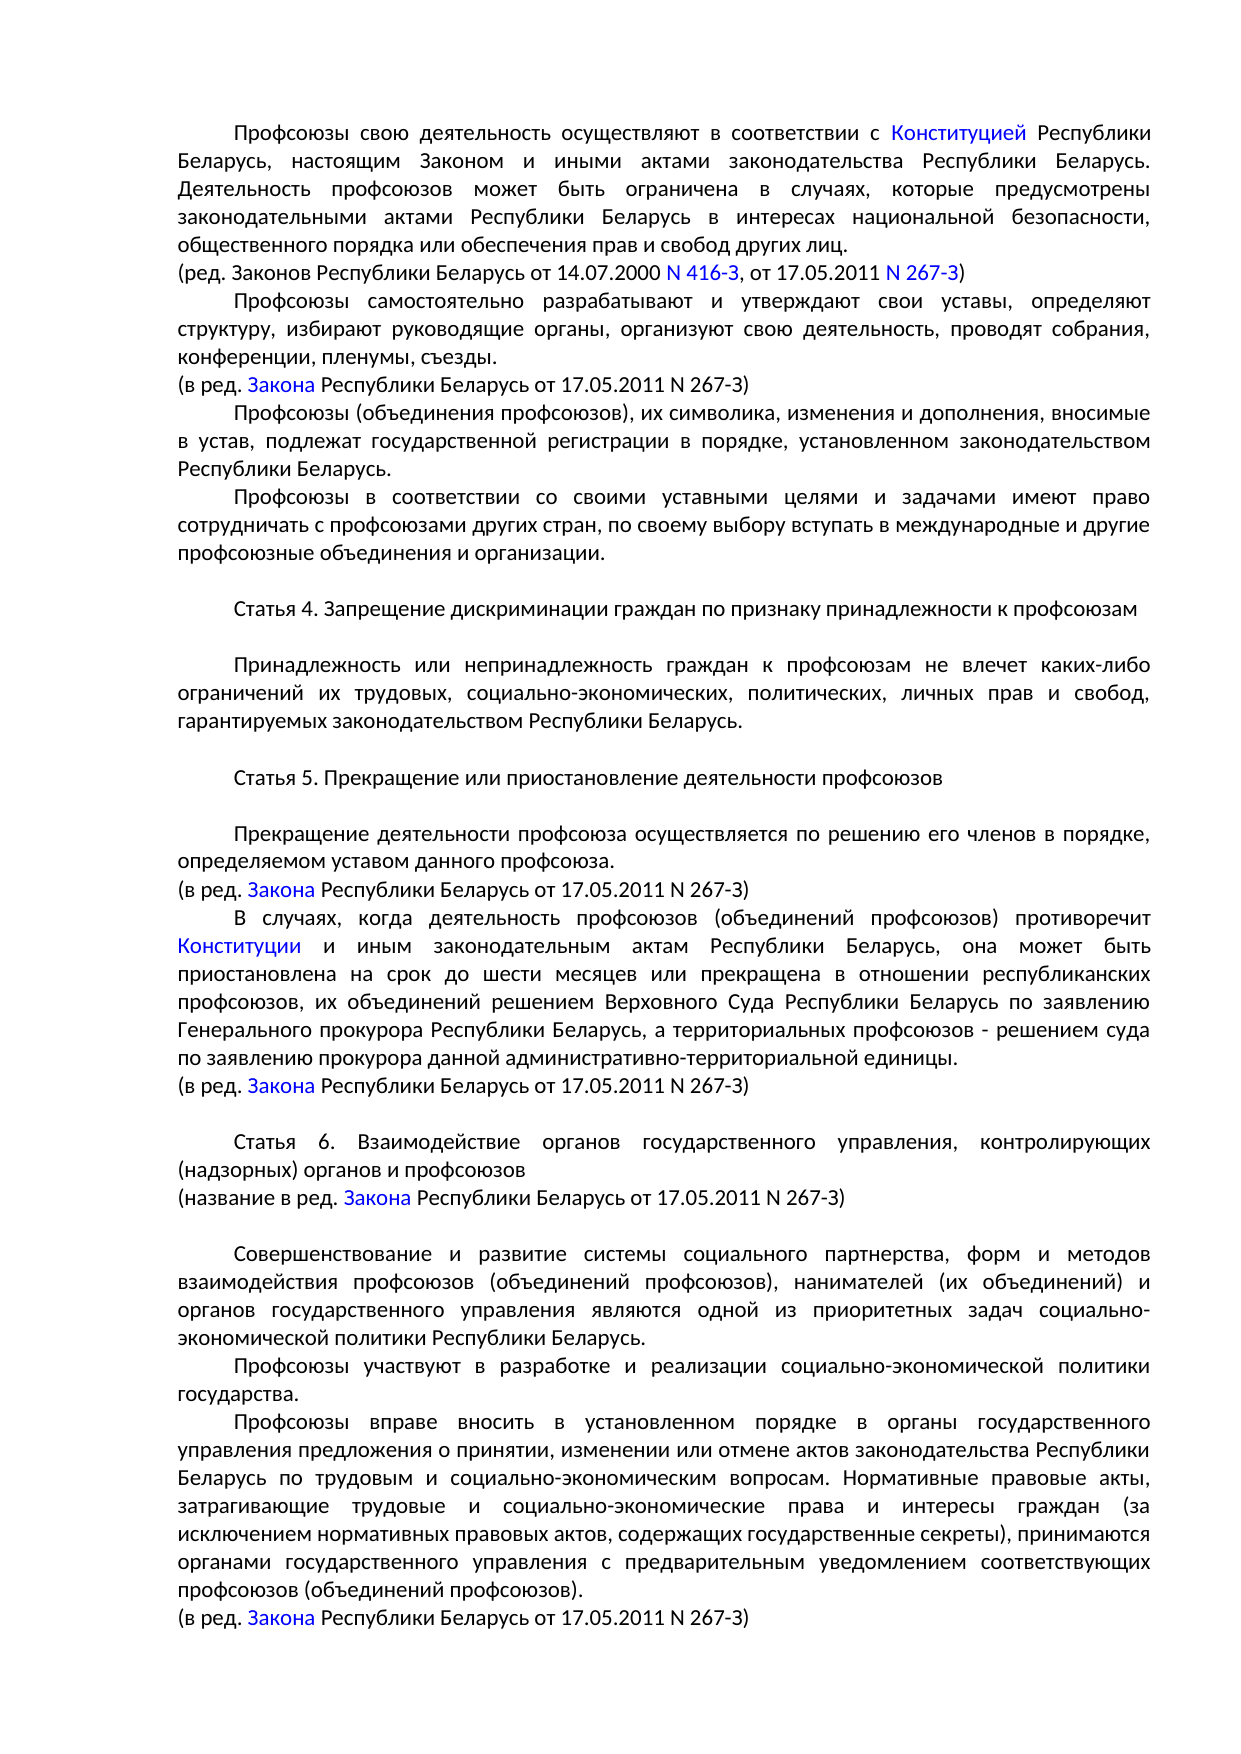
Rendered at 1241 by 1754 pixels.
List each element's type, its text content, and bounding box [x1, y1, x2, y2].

text В случаях, когда деятельность профсоюзов (объединений профсоюзов) противоречит Конституции и иным законодательным актам Республики Беларусь, она может быть приостановлена на срок до шести месяцев или прекращена в отношении республиканских профсоюзов, их объединений решением Верховного Суда Республики Беларусь по заявлению Генерального прокурора Республики Беларусь, а территориальных профсоюзов - решением суда по заявлению прокурора данной административно-территориальной единицы. [177, 903, 1152, 1071]
text Статья 5. Прекращение или приостановление деятельности профсоюзов [177, 763, 1152, 791]
text Профсоюзы самостоятельно разрабатывают и утверждают свои уставы, определяют структуру, избирают руководящие органы, организуют свою деятельность, проводят собрания, конференции, пленумы, съезды. [177, 286, 1152, 370]
text Совершенствование и развитие системы социального партнерства, форм и методов взаимодействия профсоюзов (объединений профсоюзов), нанимателей (их объединений) и органов государственного управления являются одной из приоритетных задач социально-экономической политики Республики Беларусь. [177, 1239, 1152, 1351]
text (в ред. Закона Республики Беларусь от 17.05.2011 N 267-З) [177, 1071, 1152, 1099]
text Прекращение деятельности профсоюза осуществляется по решению его членов в порядке, определяемом уставом данного профсоюза. [177, 819, 1152, 875]
text Принадлежность или непринадлежность граждан к профсоюзам не влечет каких-либо ограничений их трудовых, социально-экономических, политических, личных прав и свобод, гарантируемых законодательством Республики Беларусь. [177, 651, 1152, 734]
text (ред. Законов Республики Беларусь от 14.07.2000 N 416-З, от 17.05.2011 N 267-З) [177, 258, 1152, 286]
text (в ред. Закона Республики Беларусь от 17.05.2011 N 267-З) [177, 875, 1152, 903]
text (в ред. Закона Республики Беларусь от 17.05.2011 N 267-З) [177, 370, 1152, 398]
text (название в ред. Закона Республики Беларусь от 17.05.2011 N 267-З) [177, 1183, 1152, 1211]
text Статья 6. Взаимодействие органов государственного управления, контролирующих (надзорных) органов и профсоюзов [177, 1127, 1152, 1183]
text Профсоюзы в соответствии со своими уставными целями и задачами имеют право сотрудничать с профсоюзами других стран, по своему выбору вступать в международные и другие профсоюзные объединения и организации. [177, 482, 1152, 566]
text (в ред. Закона Республики Беларусь от 17.05.2011 N 267-З) [177, 1603, 1152, 1631]
text Статья 4. Запрещение дискриминации граждан по признаку принадлежности к профсоюзам [177, 594, 1152, 622]
text Профсоюзы свою деятельность осуществляют в соответствии с Конституцией Республики Беларусь, настоящим Законом и иными актами законодательства Республики Беларусь. Деятельность профсоюзов может быть ограничена в случаях, которые предусмотрены законодательными актами Республики Беларусь в интересах национальной безопасности, общественного порядка или обеспечения прав и свобод других лиц. [177, 118, 1152, 258]
text Профсоюзы (объединения профсоюзов), их символика, изменения и дополнения, вносимые в устав, подлежат государственной регистрации в порядке, установленном законодательством Республики Беларусь. [177, 398, 1152, 482]
text Профсоюзы участвуют в разработке и реализации социально-экономической политики государства. [177, 1351, 1152, 1407]
text Профсоюзы вправе вносить в установленном порядке в органы государственного управления предложения о принятии, изменении или отмене актов законодательства Республики Беларусь по трудовым и социально-экономическим вопросам. Нормативные правовые акты, затрагивающие трудовые и социально-экономические права и интересы граждан (за исключением нормативных правовых актов, содержащих государственные секреты), принимаются органами государственного управления с предварительным уведомлением соответствующих профсоюзов (объединений профсоюзов). [177, 1407, 1152, 1603]
